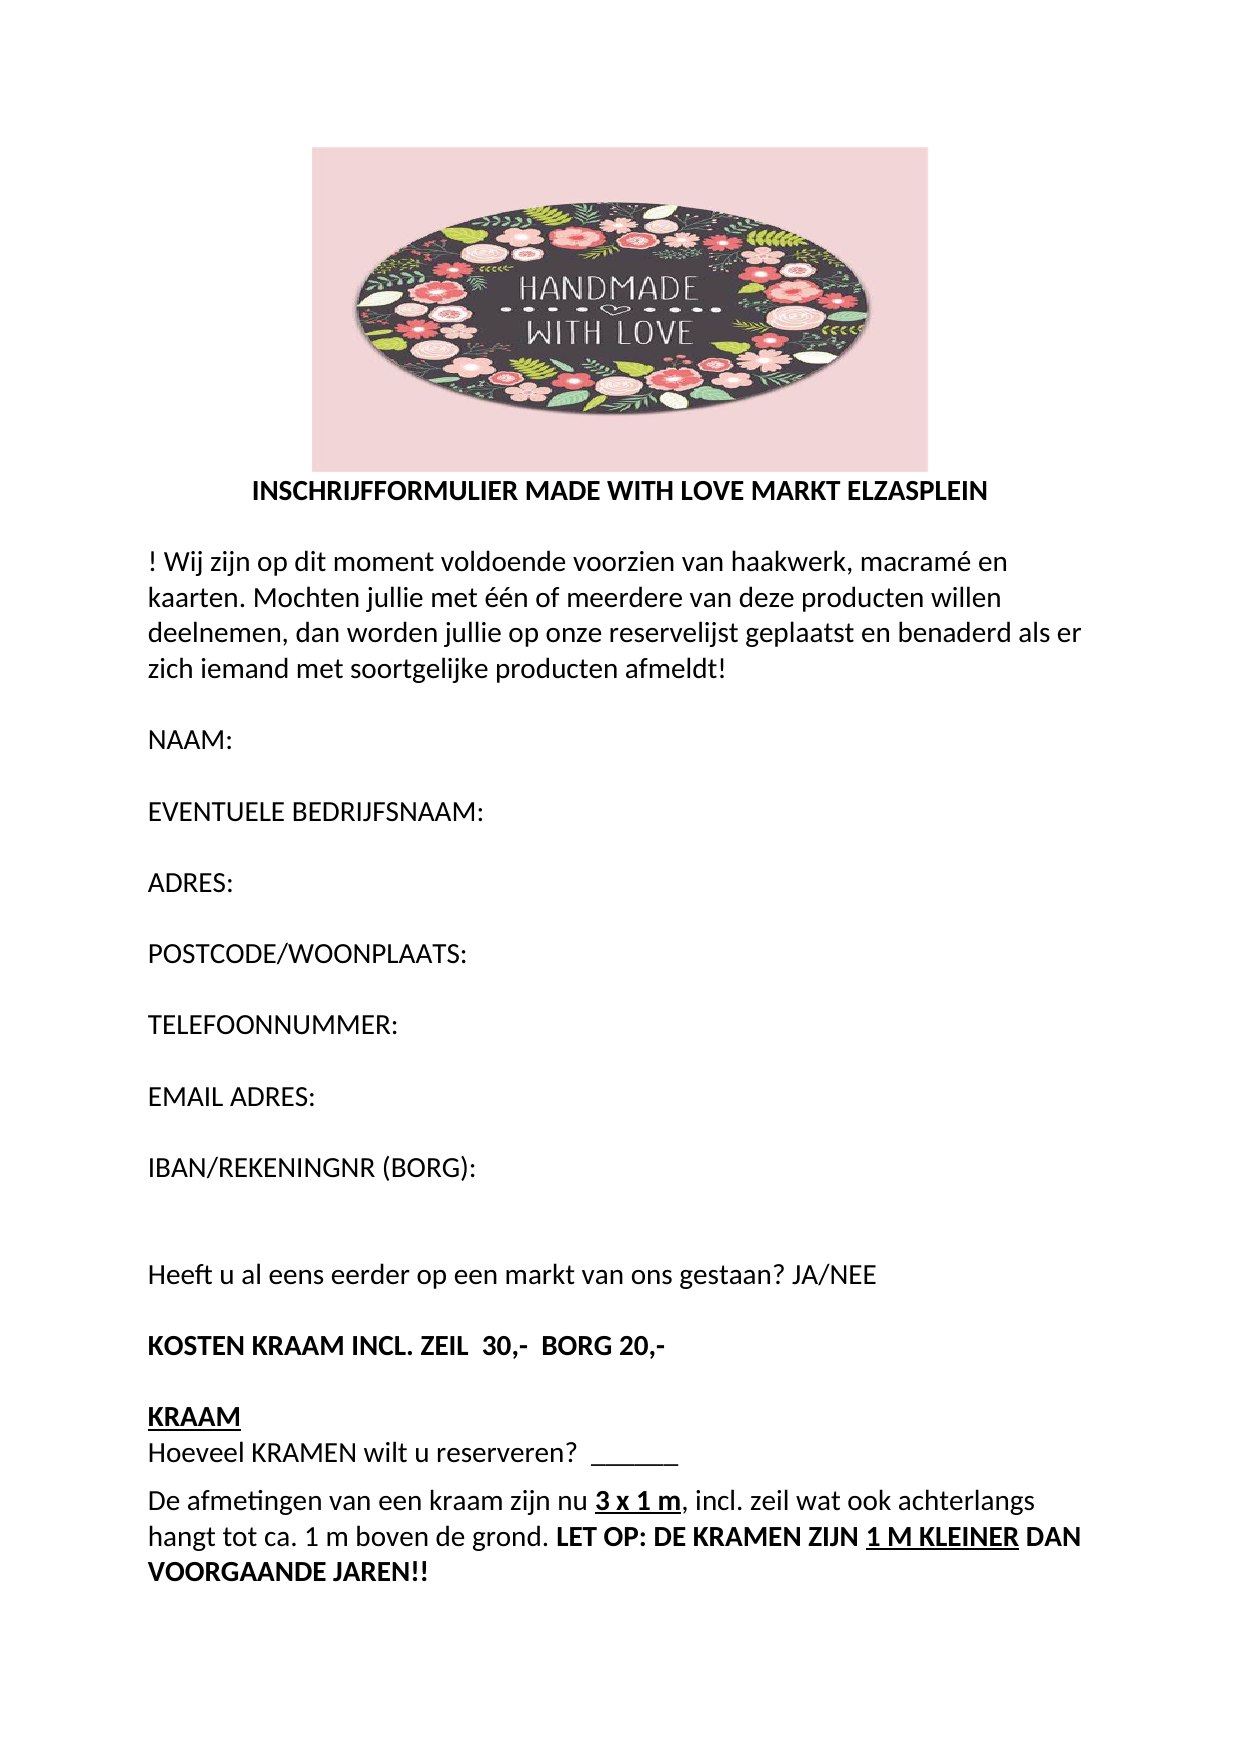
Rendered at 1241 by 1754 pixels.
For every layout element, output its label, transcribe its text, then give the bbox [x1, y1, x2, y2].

text NAAM: [148, 721, 1093, 757]
text ADRES: [148, 864, 1093, 899]
picture [312, 147, 929, 472]
text POSTCODE/WOONPLAATS: [148, 935, 1093, 971]
text KOSTEN KRAAM INCL. ZEIL 30,- BORG 20,- [148, 1327, 1093, 1363]
text KRAAM [148, 1398, 1093, 1434]
text ! Wij zijn op dit moment voldoende voorzien van haakwerk, macramé en kaarten. Mochten jullie met één of meerdere van deze producten willen deelnemen, dan worden jullie op onze reservelijst geplaatst en benaderd als er zich iemand met soortgelijke producten afmeldt! [148, 543, 1093, 686]
text EVENTUELE BEDRIJFSNAAM: [148, 793, 1093, 828]
text INSCHRIJFFORMULIER MADE WITH LOVE MARKT ELZASPLEIN [148, 472, 1093, 508]
text Heeft u al eens eerder op een markt van ons gestaan? JA/NEE [148, 1256, 1093, 1291]
text IBAN/REKENINGNR (BORG): [148, 1149, 1093, 1184]
text Hoeveel KRAMEN wilt u reserveren? ______ [148, 1434, 1093, 1469]
text EMAIL ADRES: [148, 1078, 1093, 1113]
text TELEFOONNUMMER: [148, 1006, 1093, 1042]
text De afmetingen van een kraam zijn nu 3 x 1 m, incl. zeil wat ook achterlangs hangt tot ca. 1 m boven de grond. LET OP: DE KRAMEN ZIJN 1 M KLEINER DAN VOORGAANDE JAREN!! [148, 1482, 1093, 1589]
